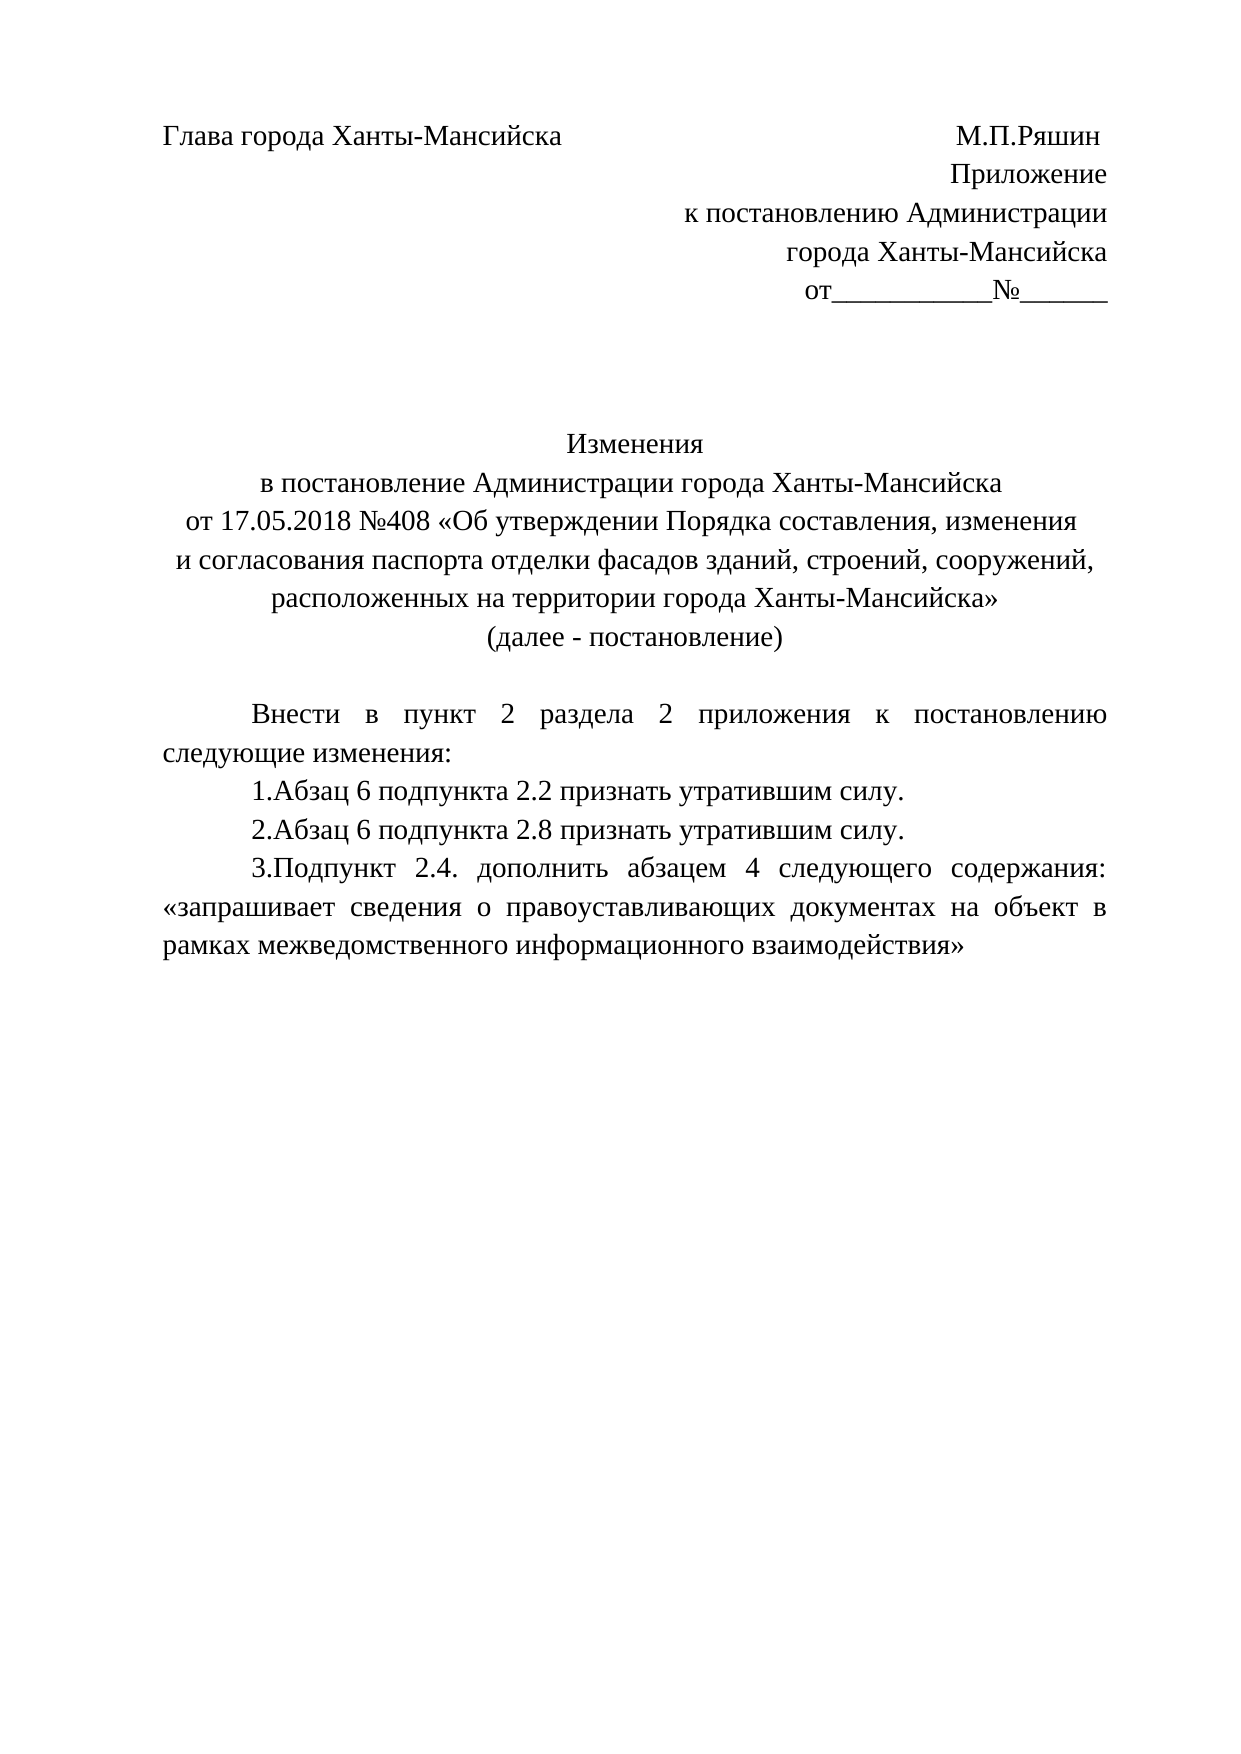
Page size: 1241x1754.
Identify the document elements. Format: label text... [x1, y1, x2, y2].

text Внести в пункт 2 раздела 2 приложения к постановлению следующие изменения: [162, 696, 1107, 768]
text 1.Абзац 6 подпункта 2.2 признать утратившим силу. [162, 773, 1107, 807]
text к постановлению Администрации [162, 195, 1107, 229]
text города Ханты-Мансийска [162, 234, 1107, 267]
text в постановление Администрации города Ханты-Мансийска от 17.05.2018 №408 «Об утверждении Порядка составления, изменения и согласования паспорта отделки фасадов зданий, строений, сооружений, расположенных на территории города Ханты-Мансийска» [162, 465, 1107, 614]
text 2.Абзац 6 подпункта 2.8 признать утратившим силу. [162, 812, 1107, 845]
text 3.Подпункт 2.4. дополнить абзацем 4 следующего содержания: «запрашивает сведения о правоуставливающих документах на объект в рамках межведомственного информационного взаимодействия» [162, 850, 1107, 961]
text Приложение [162, 157, 1107, 190]
text Глава города Ханты-Мансийска М.П.Ряшин [162, 118, 1107, 152]
text от___________№______ [162, 272, 1107, 306]
text Изменения [162, 426, 1107, 460]
text (далее - постановление) [162, 619, 1107, 653]
